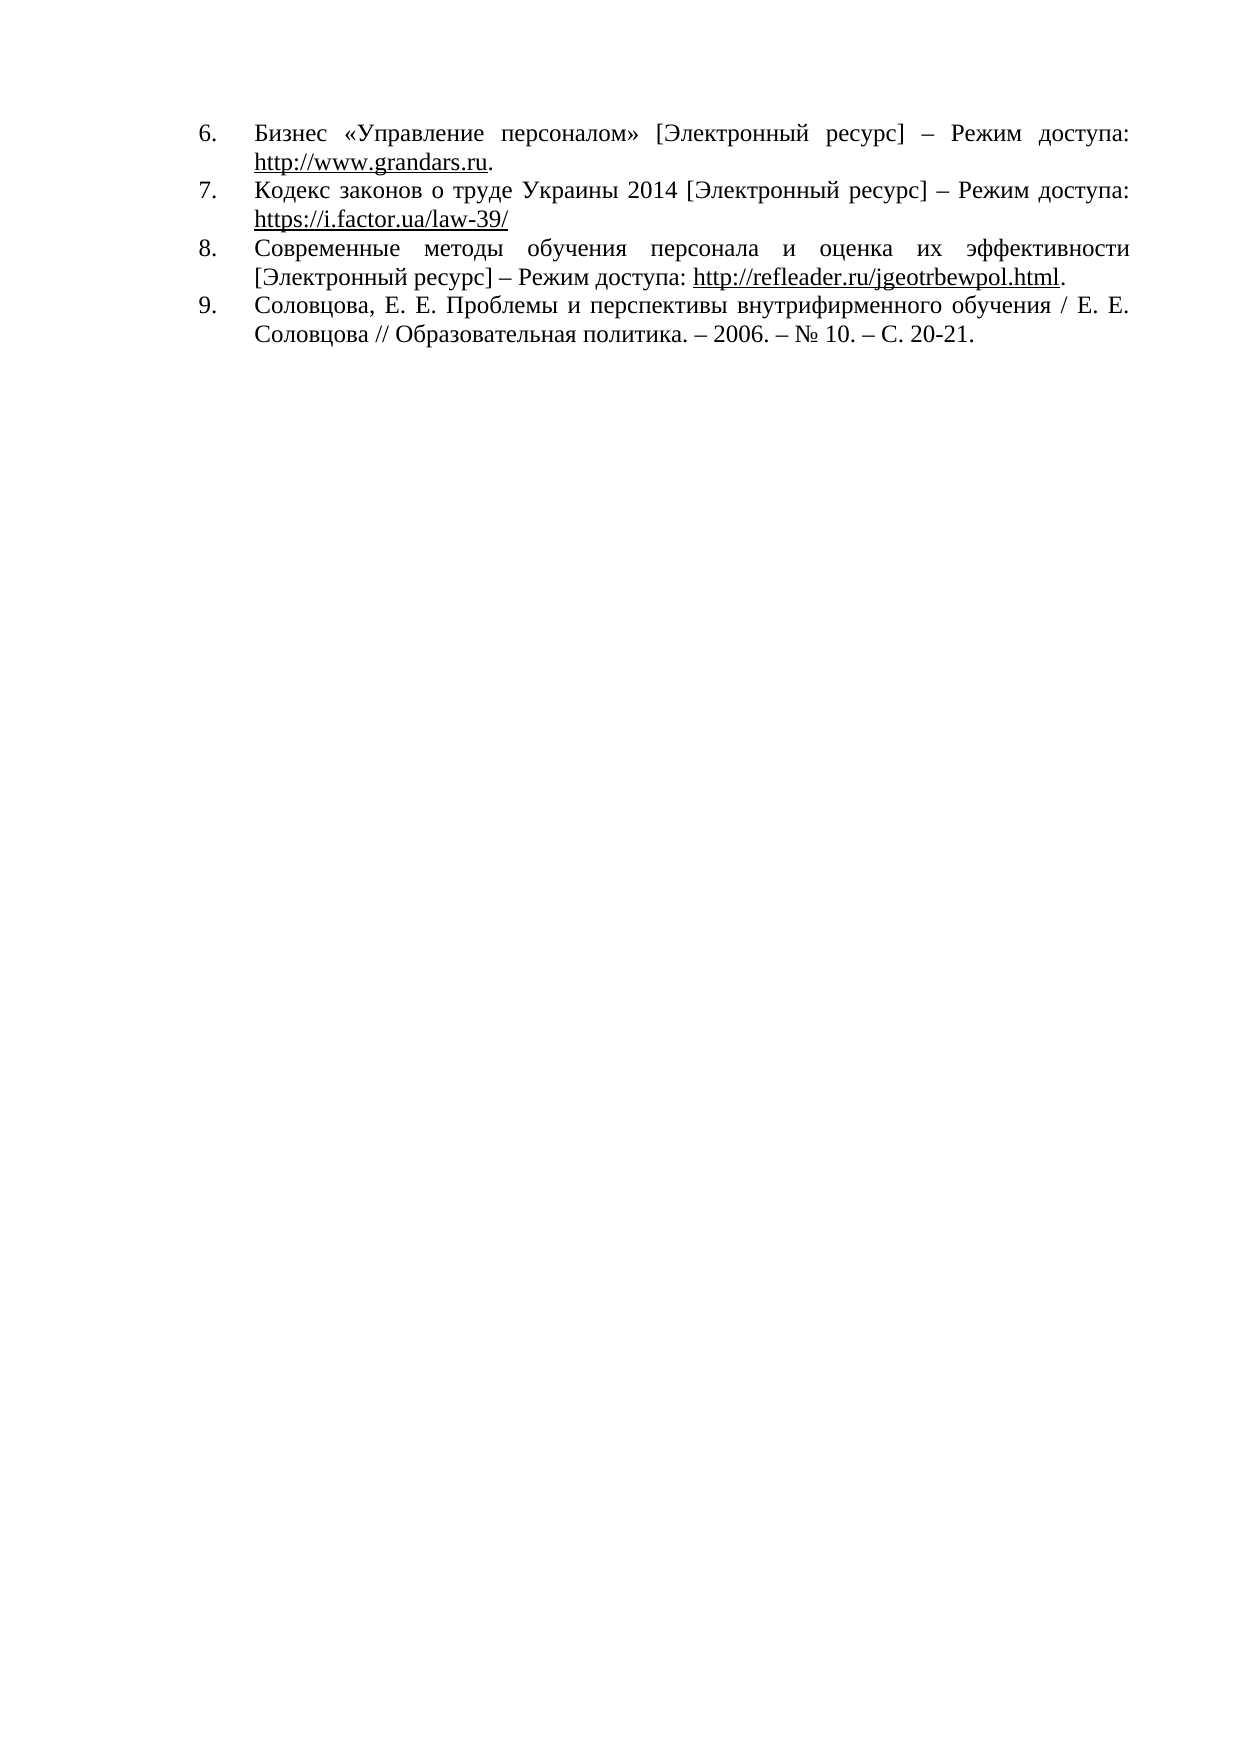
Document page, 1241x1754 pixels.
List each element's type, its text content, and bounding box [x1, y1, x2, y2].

table_cell [187, 176, 243, 233]
table_cell [187, 291, 243, 348]
table_cell [187, 233, 243, 291]
table_cell Соловцова, Е. Е. Проблемы и перспективы внутрифирменного обучения / Е. Е. Соловцова // Образовательная политика. – 2006. – № 10. – С. 20-21. [243, 291, 1142, 348]
table_cell [187, 118, 243, 176]
table_cell Современные методы обучения персонала и оценка их эффективности [Электронный ресурс] – Режим доступа: http://refleader.ru/jgeotrbewpol.html. [243, 233, 1142, 291]
table_cell Кодекс законов о труде Украины 2014 [Электронный ресурс] – Режим доступа: https://i.factor.ua/law-39/ [243, 176, 1142, 233]
table_cell Бизнес «Управление персоналом» [Электронный ресурс] – Режим доступа: http://www.grandars.ru. [243, 118, 1142, 176]
